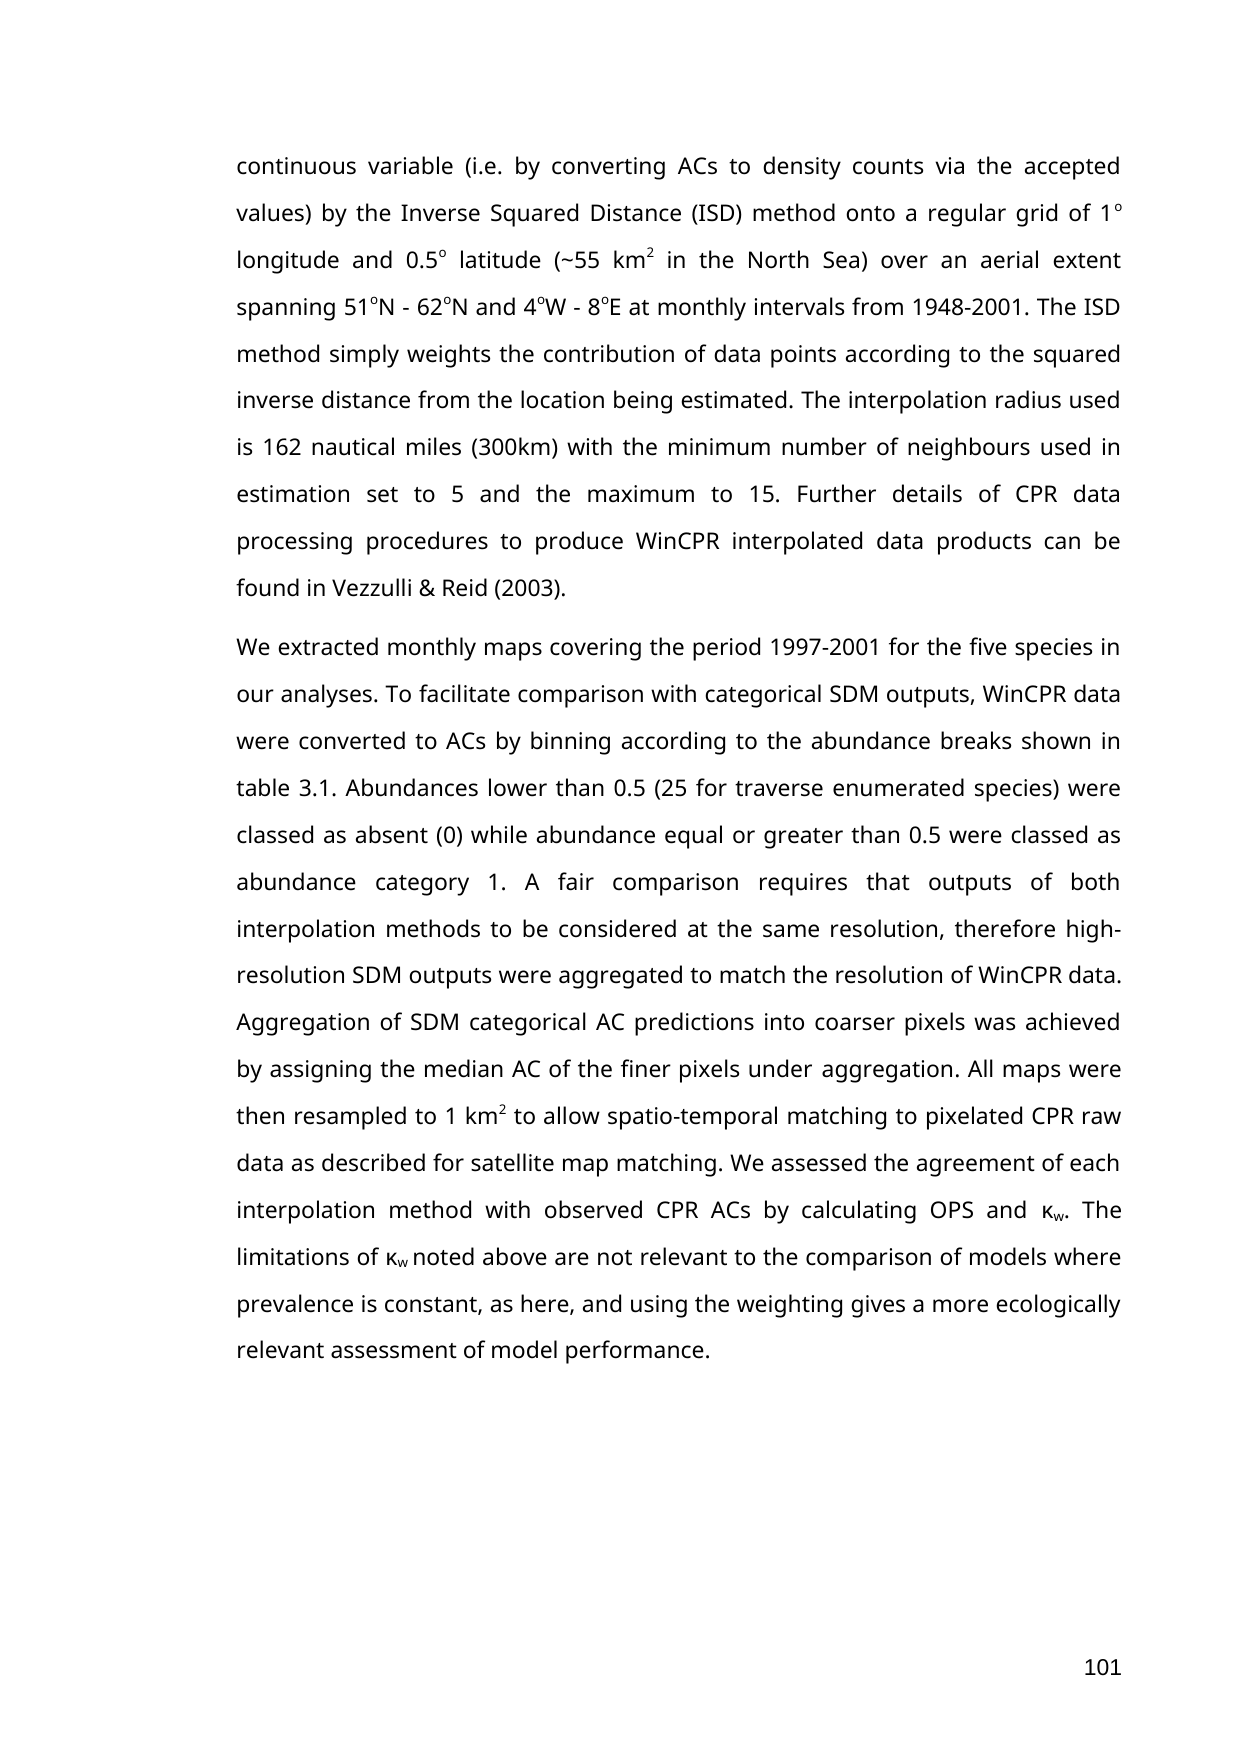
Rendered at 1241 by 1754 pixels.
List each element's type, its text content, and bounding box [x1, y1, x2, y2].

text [236, 150, 1122, 603]
text We extracted monthly maps covering the period 1997-2001 for the five species in our analyses. To facilitate comparison with categorical SDM outputs, WinCPR data were converted to ACs by binning according to the abundance breaks shown in table 3.1. Abundances lower than 0.5 (25 for traverse enumerated species) were classed as absent (0) while abundance equal or greater than 0.5 were classed as abundance category 1. A fair comparison requires that outputs of both interpolation methods to be considered at the same resolution, therefore high-resolution SDM outputs were aggregated to match the resolution of WinCPR data. Aggregation of SDM categorical AC predictions into coarser pixels was achieved by assigning the median AC of the finer pixels under aggregation. All maps were then resampled to 1 km2 to allow spatio-temporal matching to pixelated CPR raw data as described for satellite map matching. We assessed the agreement of each interpolation method with observed CPR ACs by calculating OPS and κw. The limitations of κw noted above are not relevant to the comparison of models where prevalence is constant, as here, and using the weighting gives a more ecologically relevant assessment of model performance. [236, 631, 1122, 1366]
